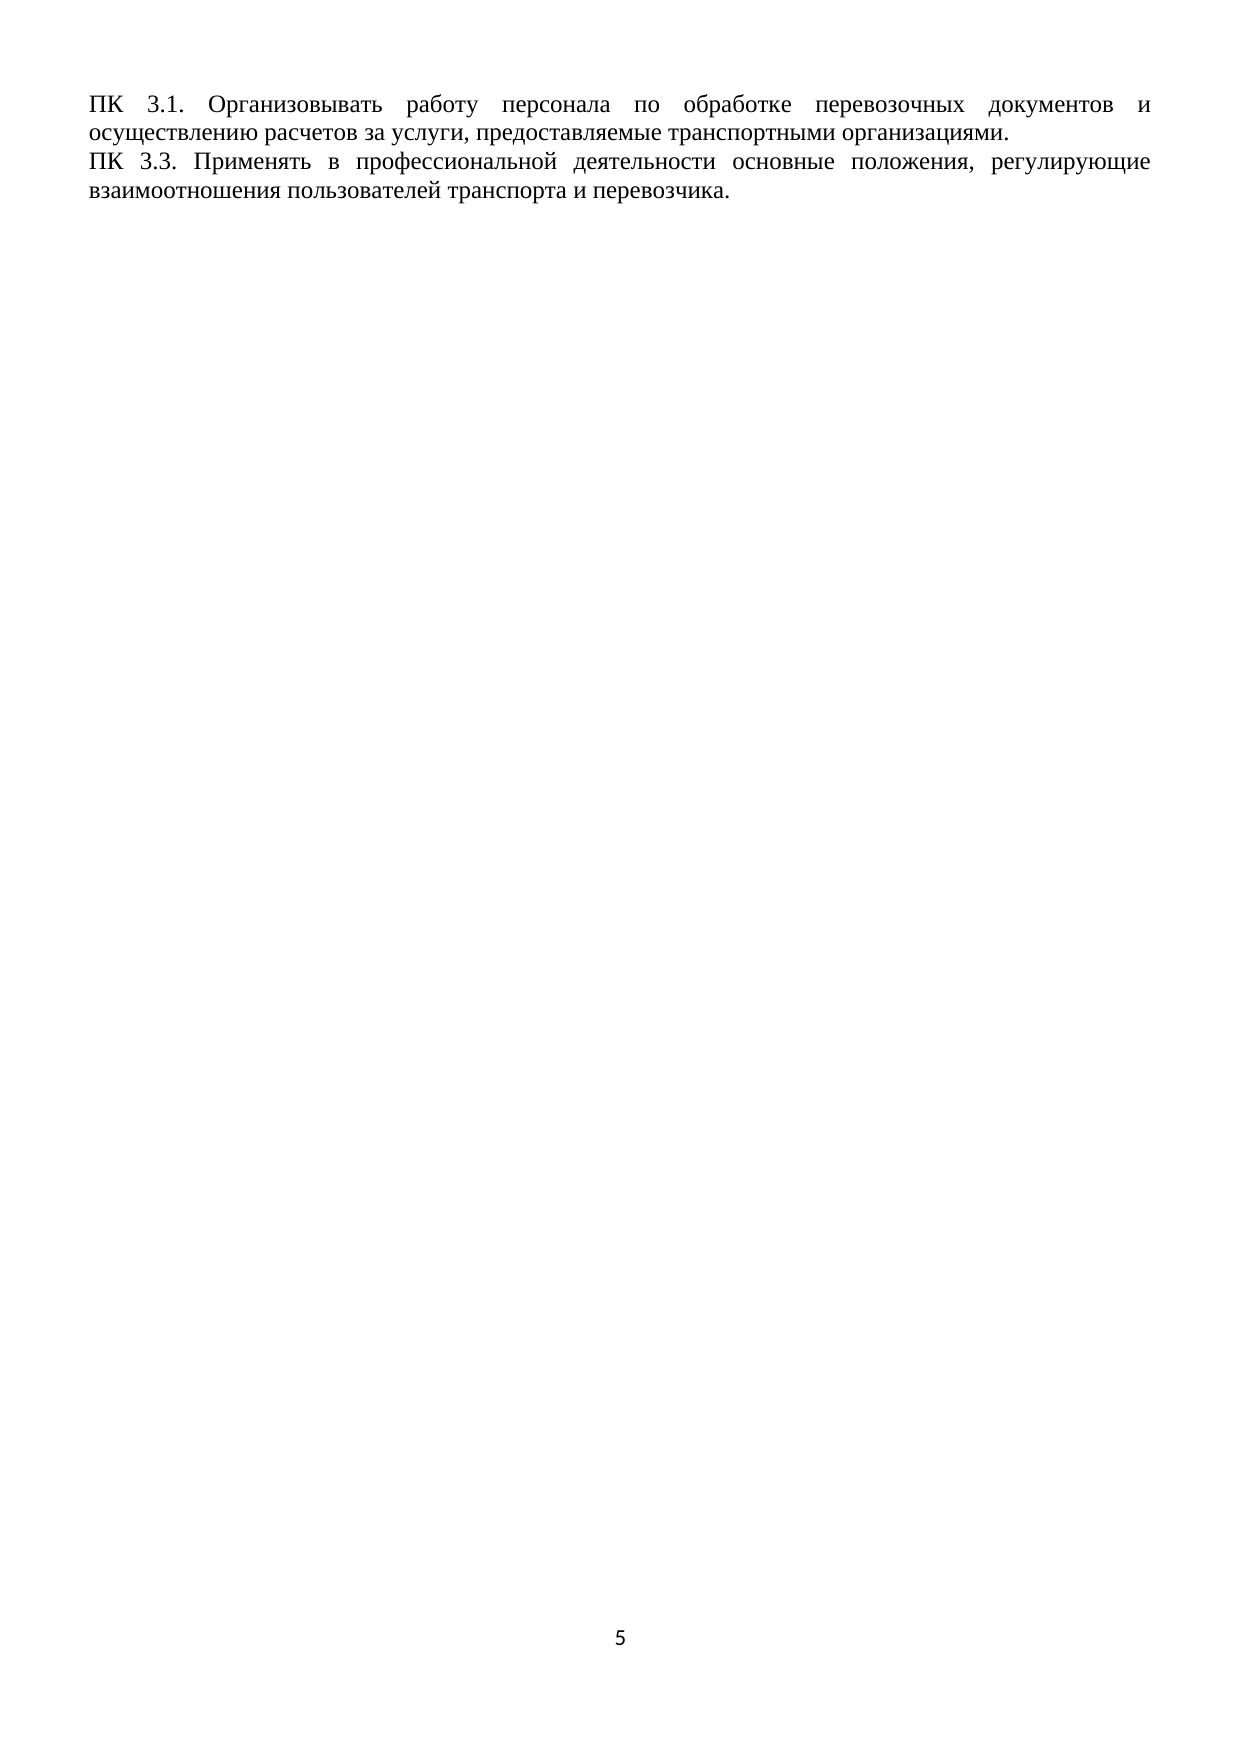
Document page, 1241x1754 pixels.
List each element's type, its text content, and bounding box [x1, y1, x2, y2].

text ПК 3.1. Организовывать работу персонала по обработке перевозочных документов и осуществлению расчетов за услуги, предоставляемые транспортными организациями. [89, 89, 1152, 146]
text ПК 3.3. Применять в профессиональной деятельности основные положения, регулирующие взаимоотношения пользователей транспорта и перевозчика. [89, 146, 1152, 204]
